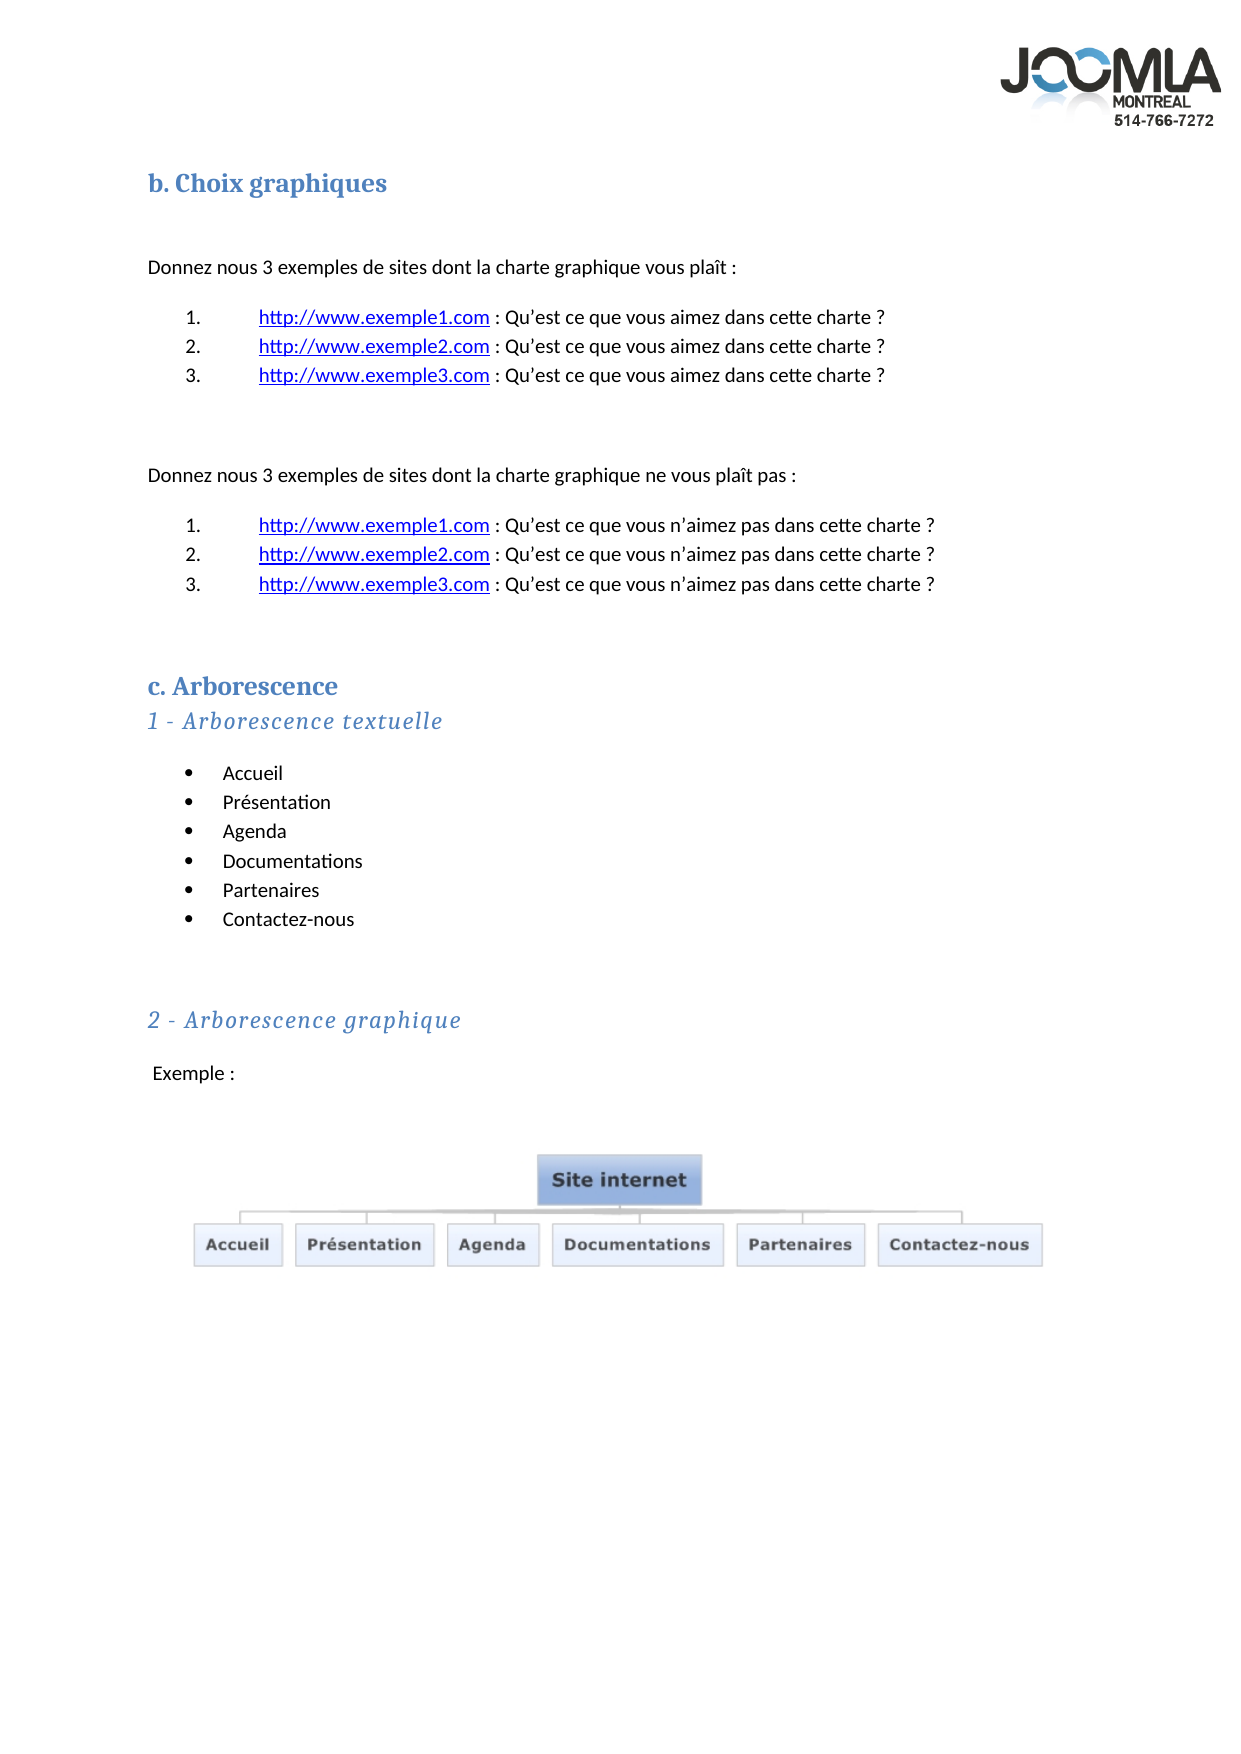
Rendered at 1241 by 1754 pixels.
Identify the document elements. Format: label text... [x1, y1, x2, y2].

list Accueil [185, 760, 1093, 786]
list http://www.exemple2.com : Qu’est ce que vous n’aimez pas dans cette charte ? [185, 542, 1093, 567]
list Documentations [185, 848, 1093, 873]
list http://www.exemple2.com : Qu’est ce que vous aimez dans cette charte ? [185, 333, 1093, 359]
list Agenda [185, 819, 1093, 844]
list http://www.exemple1.com : Qu’est ce que vous aimez dans cette charte ? [185, 304, 1093, 329]
list http://www.exemple1.com : Qu’est ce que vous n’aimez pas dans cette charte ? [185, 512, 1093, 538]
list Contactez-nous [185, 906, 1093, 932]
subtitle 2 - Arborescence graphique [148, 1006, 1093, 1035]
picture [1000, 44, 1222, 137]
subtitle b. Choix graphiques [148, 168, 1093, 199]
subtitle 1 - Arborescence textuelle [148, 707, 1093, 735]
text Donnez nous 3 exemples de sites dont la charte graphique ne vous plaît pas : [148, 462, 1093, 488]
subtitle c. Arborescence [148, 671, 1093, 702]
text Exemple : [148, 1060, 1093, 1086]
picture [147, 1110, 1093, 1310]
list Partenaires [185, 877, 1093, 902]
list http://www.exemple3.com : Qu’est ce que vous n’aimez pas dans cette charte ? [185, 571, 1093, 596]
list http://www.exemple3.com : Qu’est ce que vous aimez dans cette charte ? [185, 362, 1093, 388]
list Présentation [185, 789, 1093, 815]
text Donnez nous 3 exemples de sites dont la charte graphique vous plaît : [148, 254, 1093, 279]
